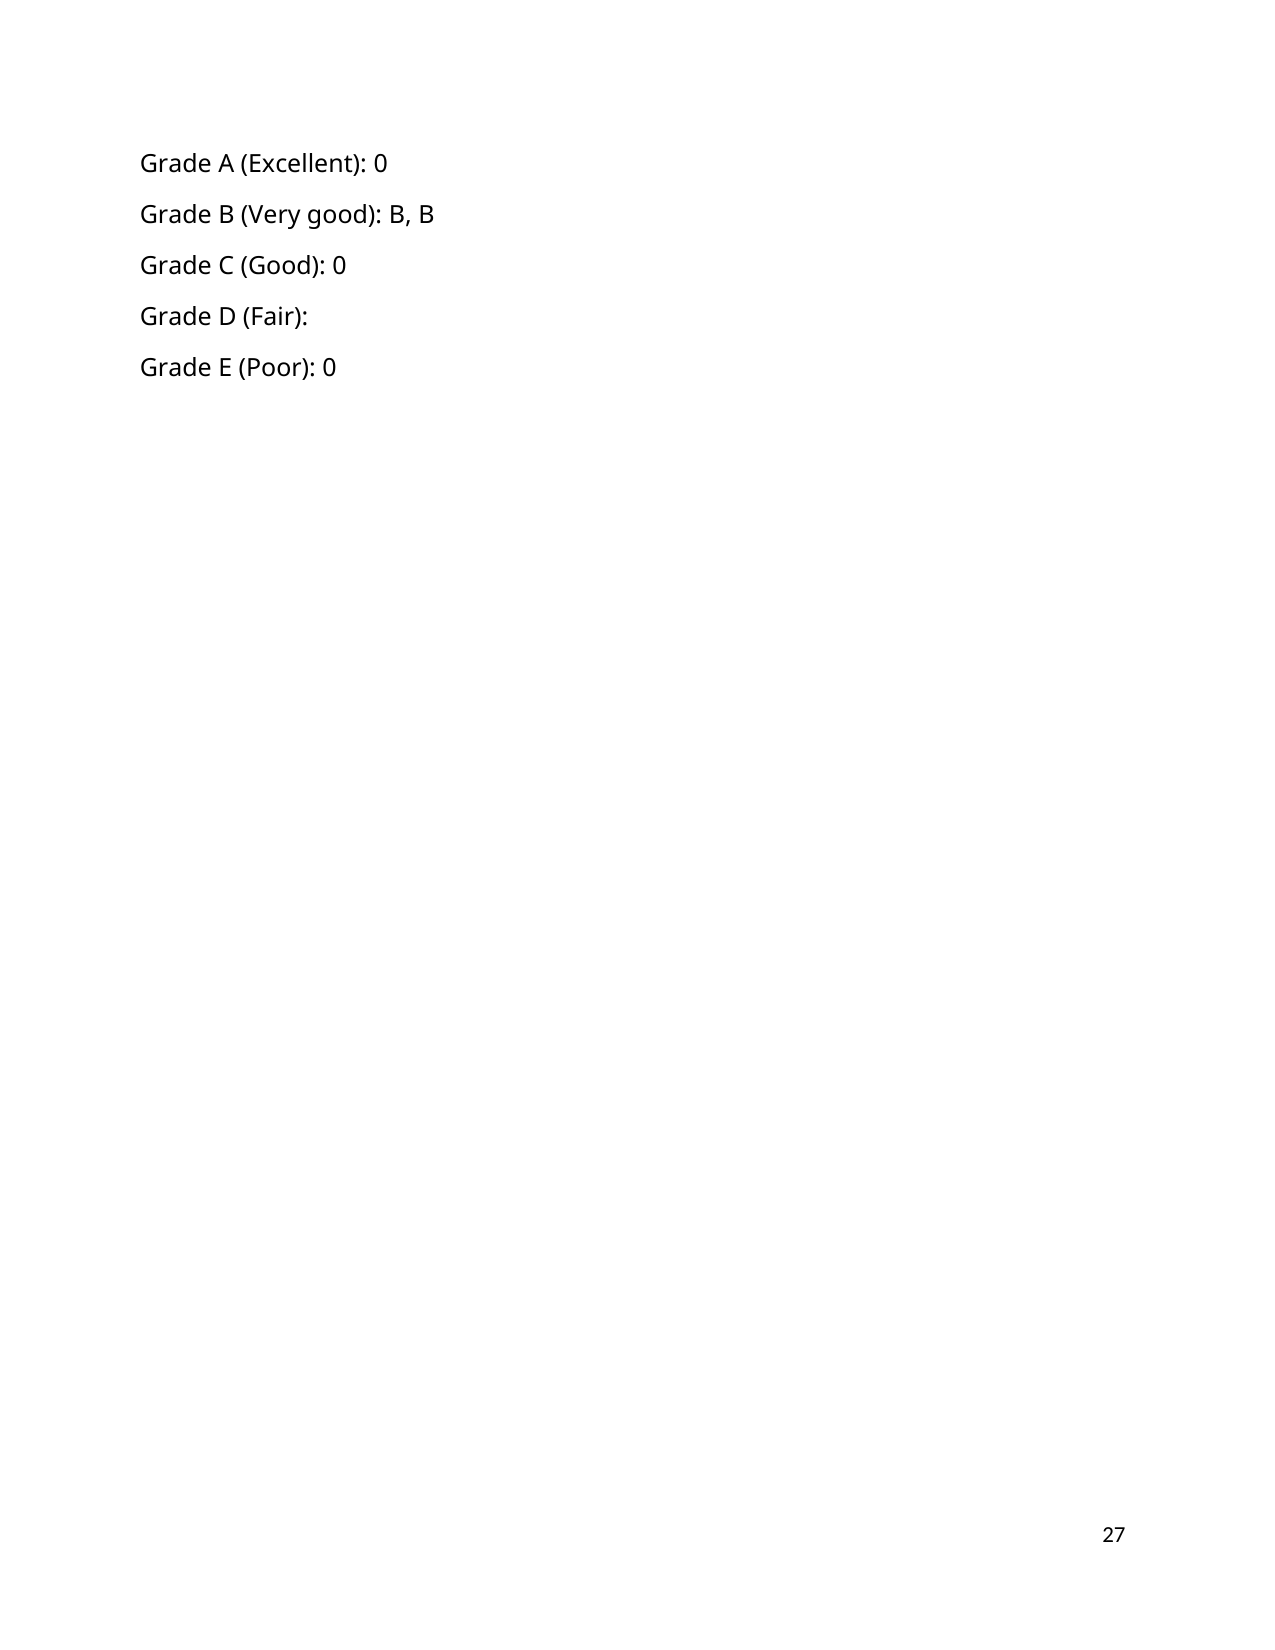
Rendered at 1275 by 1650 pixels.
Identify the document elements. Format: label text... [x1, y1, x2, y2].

text Grade C (Good): 0 [139, 248, 1137, 282]
text Grade B (Very good): B, B [139, 197, 1137, 231]
text Grade A (Excellent): 0 [139, 146, 1137, 180]
text Grade D (Fair): [139, 299, 1137, 333]
text Grade E (Poor): 0 [139, 350, 1137, 384]
